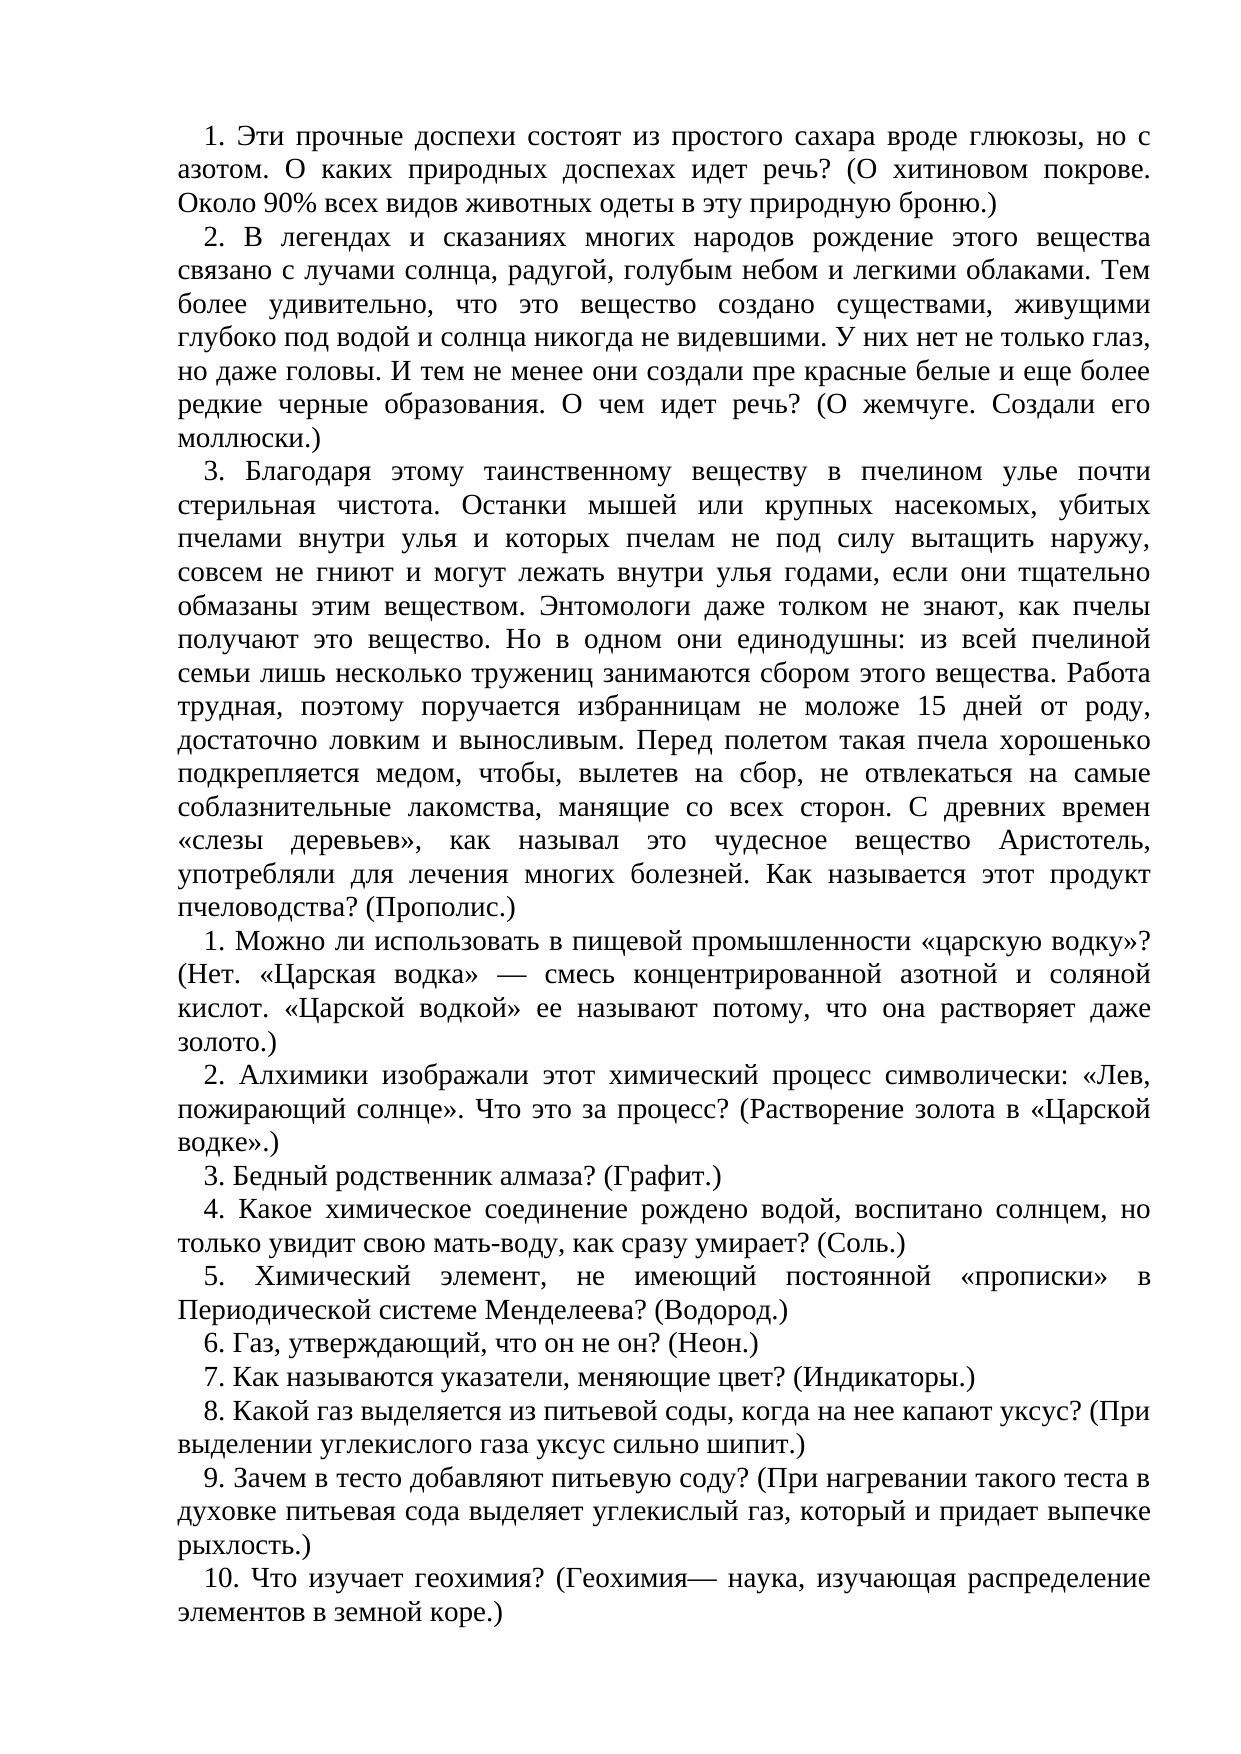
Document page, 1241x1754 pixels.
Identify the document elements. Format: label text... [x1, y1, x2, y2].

text 6. Газ, утверждающий, что он не он? (Неон.) [177, 1326, 1152, 1359]
text 1. Эти прочные доспехи состоят из простого сахара вроде глюкозы, но с азотом. О каких природных доспехах идет речь? (О хитиновом покрове. Около 90% всех видов животных одеты в эту природную броню.) [177, 118, 1152, 219]
text 3. Бедный родственник алмаза? (Графит.) [177, 1158, 1152, 1191]
text 2. В легендах и сказаниях многих народов рождение этого вещества связано с лучами солнца, радугой, голубым небом и легкими облаками. Тем более удивительно, что это вещество создано существами, живущими глубоко под водой и солнца никогда не видевшими. У них нет не только глаз, но даже головы. И тем не менее они создали пре красные белые и еще более редкие черные образования. О чем идет речь? (О жемчуге. Создали его моллюски.) [177, 219, 1152, 453]
text 4. Какое химическое соединение рождено водой, воспитано солнцем, но только увидит свою мать-воду, как сразу умирает? (Соль.) [177, 1191, 1152, 1258]
text 2. Алхимики изображали этот химический процесс символически: «Лев, пожирающий солнце». Что это за процесс? (Растворение золота в «Царской водке».) [177, 1057, 1152, 1158]
text 8. Какой газ выделяется из питьевой соды, когда на нее капают уксус? (При выделении углекислого газа уксус сильно шипит.) [177, 1393, 1152, 1460]
text 7. Как называются указатели, меняющие цвет? (Индикаторы.) [177, 1359, 1152, 1393]
text 9. Зачем в тесто добавляют питьевую соду? (При нагревании такого теста в духовке питьевая сода выделяет углекислый газ, который и придает выпечке рыхлость.) [177, 1460, 1152, 1560]
text 10. Что изучает геохимия? (Геохимия— наука, изучающая распределение элементов в земной коре.) [177, 1560, 1152, 1627]
text 3. Благодаря этому таинственному веществу в пчелином улье почти стерильная чистота. Останки мышей или крупных насекомых, убитых пчелами внутри улья и которых пчелам не под силу вытащить наружу, совсем не гниют и могут лежать внутри улья годами, если они тщательно обмазаны этим веществом. Энтомологи даже толком не знают, как пчелы получают это вещество. Но в одном они единодушны: из всей пчелиной семьи лишь несколько тружениц занимаются сбором этого вещества. Работа трудная, поэтому поручается избранницам не моложе 15 дней от роду, достаточно ловким и выносливым. Перед полетом такая пчела хорошенько подкрепляется медом, чтобы, вылетев на сбор, не отвлекаться на самые соблазнительные лакомства, манящие со всех сторон. С древних времен «слезы деревьев», как называл это чудесное вещество Аристотель, употребляли для лечения многих болезней. Как называется этот продукт пчеловодства? (Прополис.) [177, 453, 1152, 923]
text 1. Можно ли использовать в пищевой промышленности «царскую водку»? (Нет. «Царская водка» — смесь концентрированной азотной и соляной кислот. «Царской водкой» ее называют потому, что она растворяет даже золото.) [177, 923, 1152, 1057]
text 5. Химический элемент, не имеющий постоянной «прописки» в Периодической системе Менделеева? (Водород.) [177, 1258, 1152, 1326]
